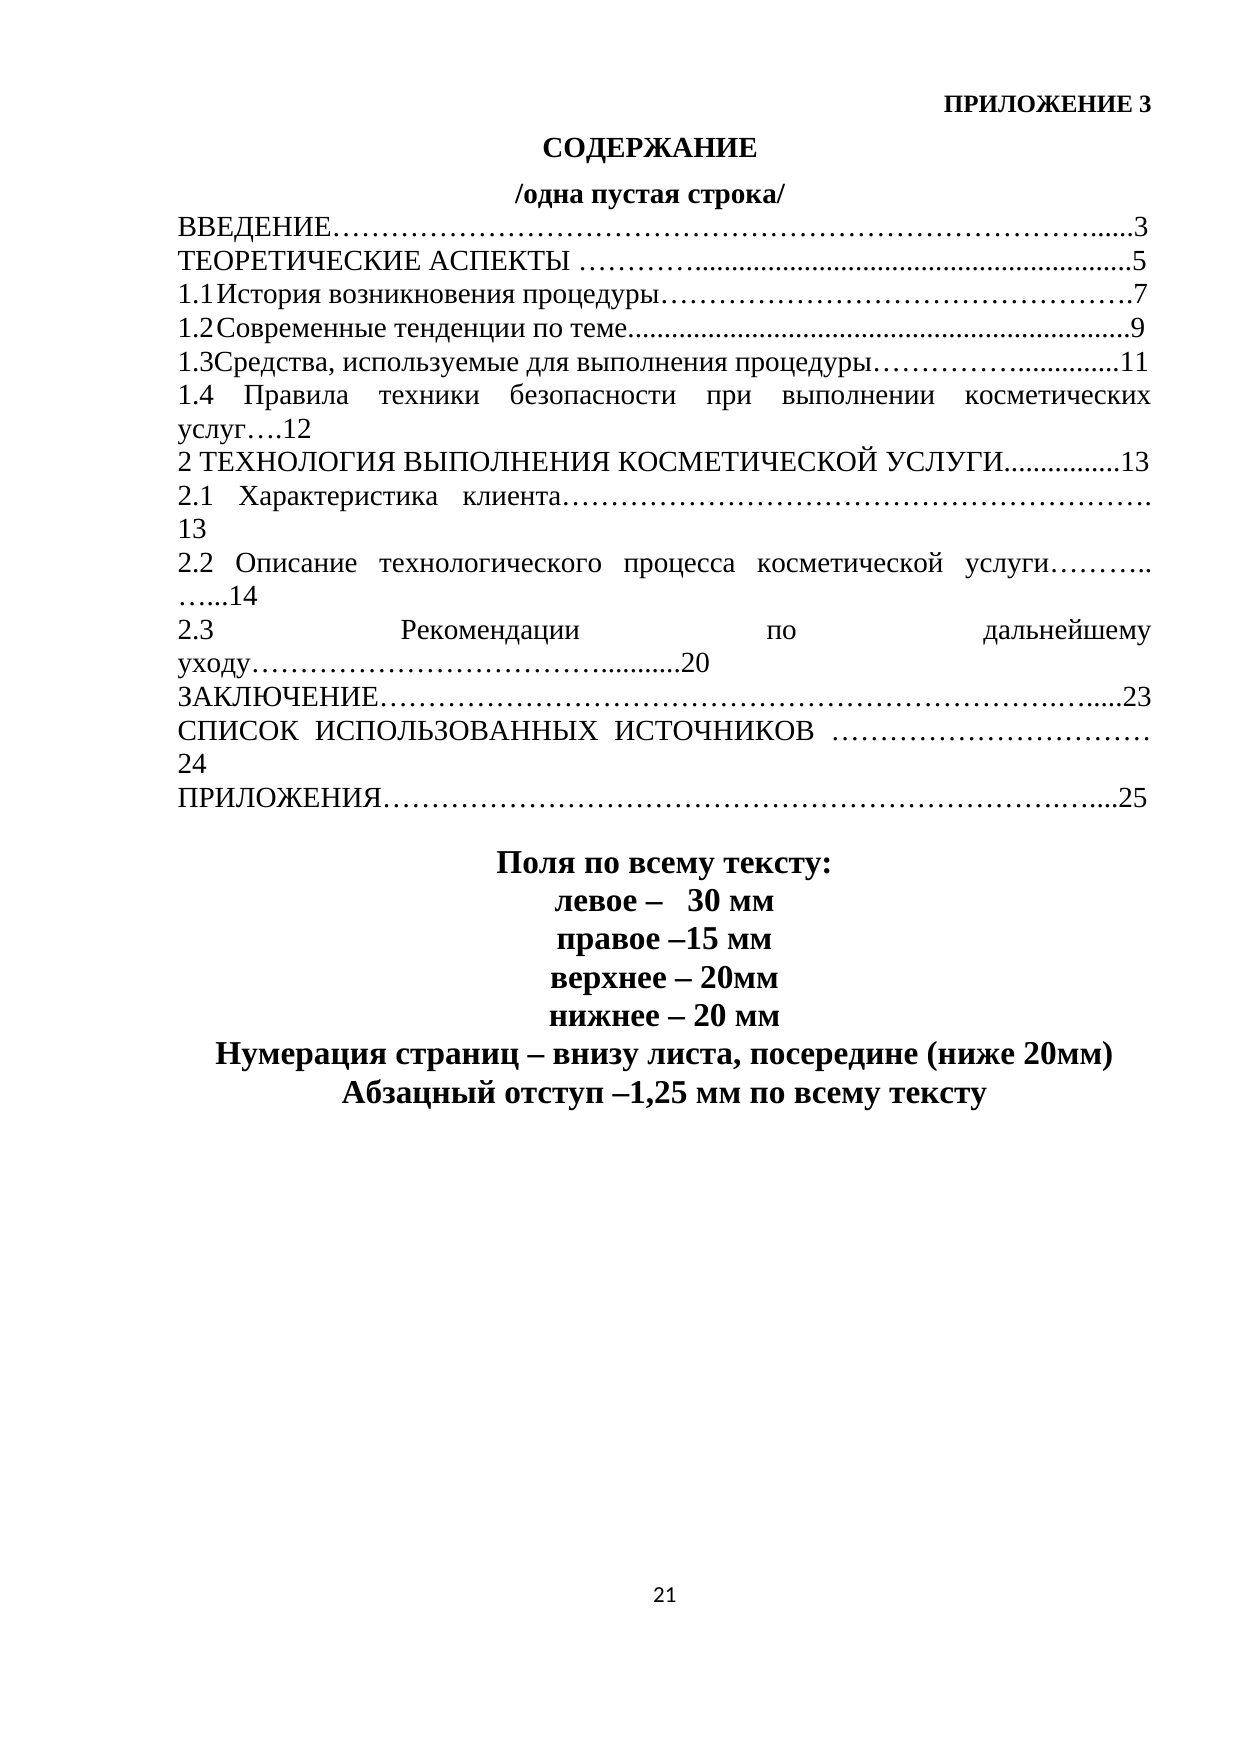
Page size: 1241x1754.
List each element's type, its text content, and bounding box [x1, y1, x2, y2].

list Современные тенденции по теме.....................................................................9 [177, 310, 1152, 344]
text Поля по всему тексту: [177, 842, 1152, 880]
text ВВЕДЕНИЕ……………………………………………………………………......3 [177, 209, 1152, 243]
text 2.3 Рекомендации по дальнейшему уходу………………………………...........20 [177, 612, 1152, 679]
text верхнее – 20мм [177, 957, 1152, 995]
text правое ‒15 мм [177, 919, 1152, 957]
text ПРИЛОЖЕНИЯ…………………………………………………………….…....25 [177, 780, 1152, 813]
text СПИСОК ИСПОЛЬЗОВАННЫХ ИСТОЧНИКОВ ……………………………24 [177, 713, 1152, 780]
text 2.1 Характеристика клиента……………………………………………………. 13 [177, 478, 1152, 545]
text 1.3Средства, используемые для выполнения процедуры……………..............11 [177, 344, 1152, 377]
text ПРИЛОЖЕНИЕ 3 [177, 89, 1152, 117]
text Нумерация страниц – внизу листа, посередине (ниже 20мм) [177, 1034, 1152, 1072]
text ТЕОРЕТИЧЕСКИЕ АСПЕКТЫ …………............................................................5 [177, 243, 1152, 277]
text /одна пустая строка/ [177, 176, 1123, 209]
text 2.2 Описание технологического процесса косметической услуги………..…...14 [177, 545, 1152, 612]
text нижнее – [177, 995, 1152, 1034]
text Абзацный отступ ‒1,25 мм по всему тексту [177, 1072, 1152, 1110]
text 1.4 Правила техники безопасности при выполнении косметических услуг….12 [177, 377, 1152, 444]
text ЗАКЛЮЧЕНИЕ…………………………………………………………….….....23 [177, 679, 1152, 713]
list История возникновения процедуры………………………………………….7 [177, 277, 1152, 310]
text левое ‒ [177, 880, 1152, 919]
text СОДЕРЖАНИЕ [177, 130, 1123, 163]
text 2 ТЕХНОЛОГИЯ ВЫПОЛНЕНИЯ КОСМЕТИЧЕСКОЙ УСЛУГИ................13 [177, 444, 1152, 478]
